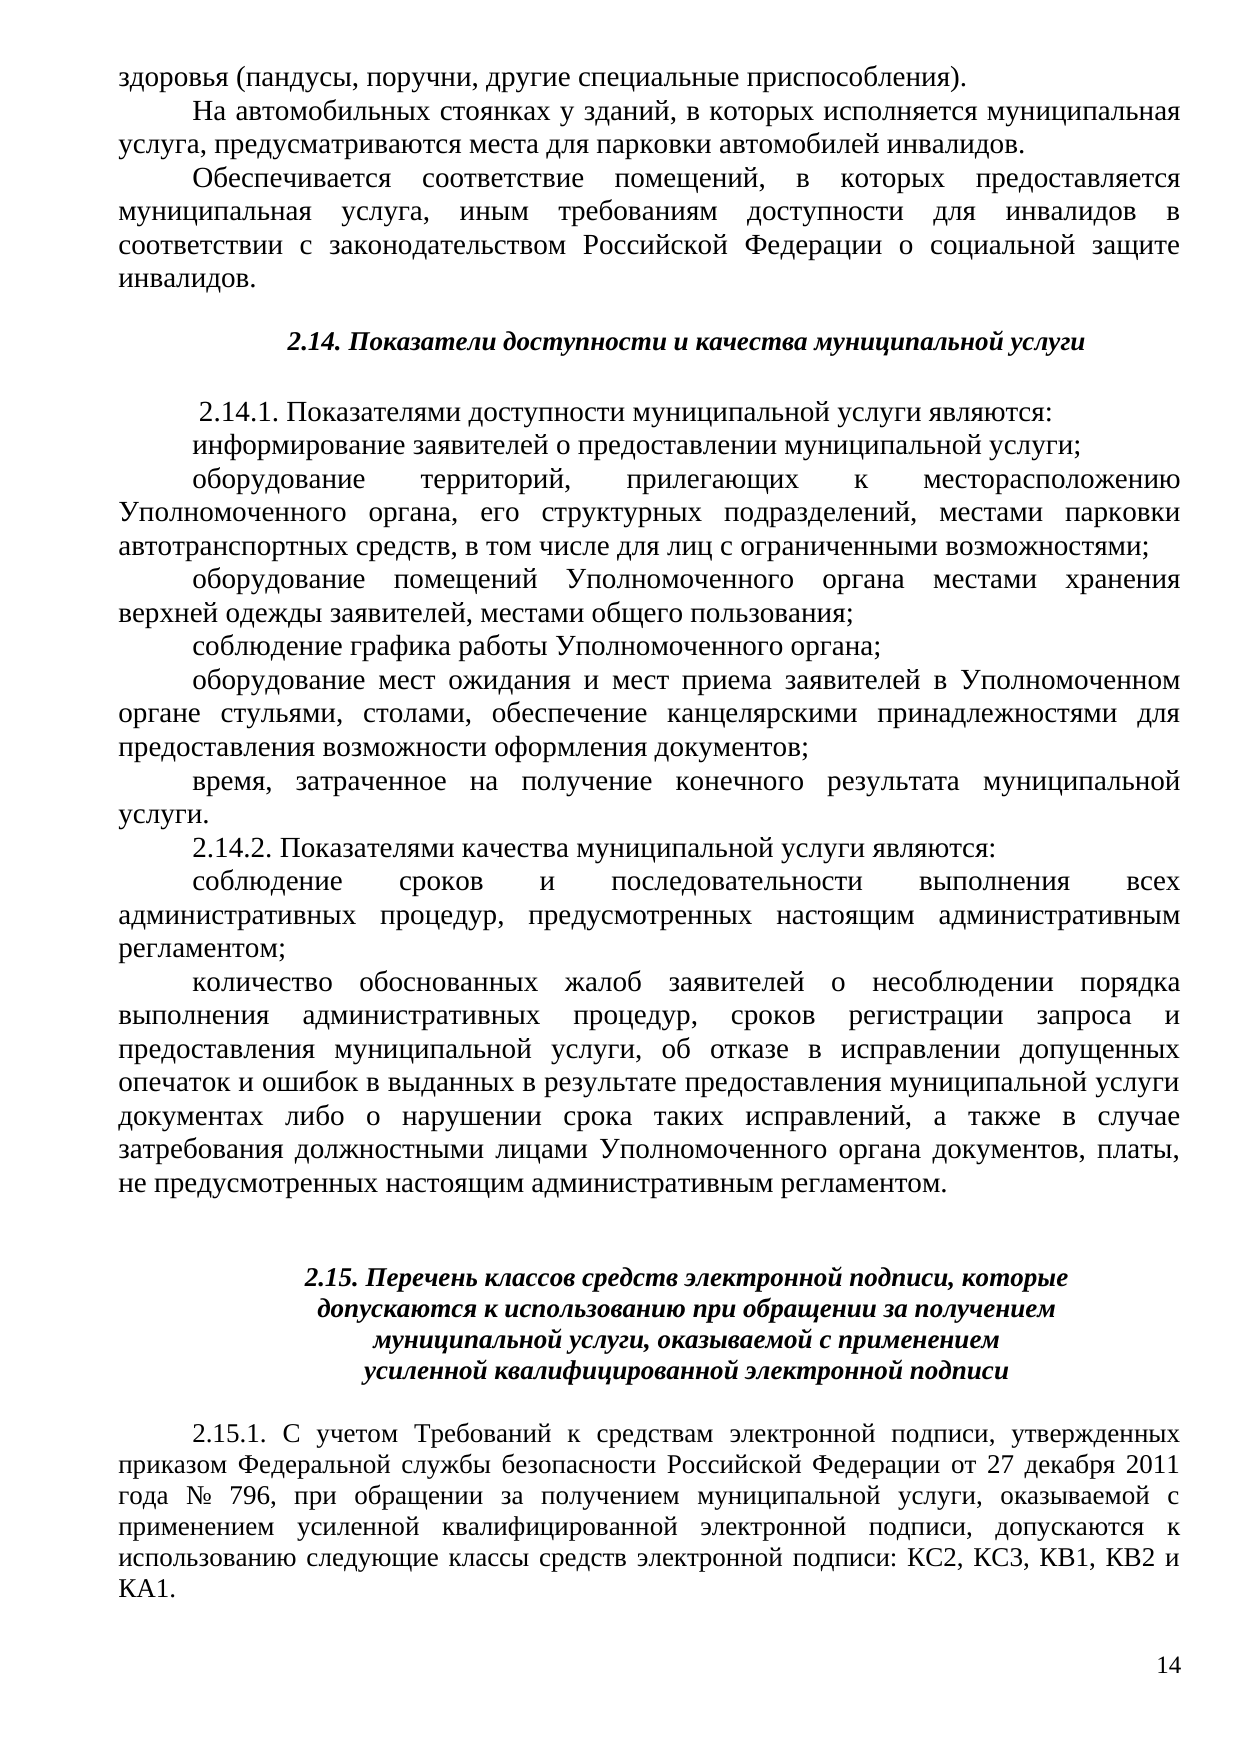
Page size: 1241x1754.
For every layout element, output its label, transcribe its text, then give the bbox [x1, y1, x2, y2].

text допускаются к использованию при обращении за получением [118, 1292, 1181, 1323]
text информирование заявителей о предоставлении муниципальной услуги; [118, 427, 1181, 461]
text соблюдение графика работы Уполномоченного органа; [118, 628, 1181, 662]
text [118, 59, 1181, 93]
text муниципальной услуги, оказываемой с применением [118, 1323, 1181, 1354]
text усиленной квалифицированной электронной подписи [118, 1354, 1181, 1386]
text 2.15.1. С учетом Требований к средствам электронной подписи, утвержденных приказом Федеральной службы безопасности Российской Федерации от 27 декабря 2011 года № 796, при обращении за получением муниципальной услуги, оказываемой с применением усиленной квалифицированной электронной подписи, допускаются к использованию следующие классы средств электронной подписи: КС2, КС3, КВ1, КВ2 и КА1. [118, 1417, 1181, 1603]
text Обеспечивается соответствие помещений, в которых предоставляется муниципальная услуга, иным требованиям доступности для инвалидов в соответствии с законодательством Российской Федерации о социальной защите инвалидов. [118, 160, 1181, 294]
text оборудование помещений Уполномоченного органа местами хранения верхней одежды заявителей, местами общего пользования; [118, 561, 1181, 628]
text 2.15. Перечень классов средств электронной подписи, которые [118, 1261, 1181, 1292]
text 2.14.2. Показателями качества муниципальной услуги являются: [118, 830, 1181, 863]
text соблюдение сроков и последовательности выполнения всех административных процедур, предусмотренных настоящим административным регламентом; [118, 863, 1181, 964]
text оборудование территорий, прилегающих к месторасположению Уполномоченного органа, его структурных подразделений, местами парковки автотранспортных средств, в том числе для лиц с ограниченными возможностями; [118, 461, 1181, 561]
text количество обоснованных жалоб заявителей о несоблюдении порядка выполнения административных процедур, сроков регистрации запроса и предоставления муниципальной услуги, об отказе в исправлении допущенных опечаток и ошибок в выданных в результате предоставления муниципальной услуги документах либо о нарушении срока таких исправлений, а также в случае затребования должностными лицами Уполномоченного органа документов, платы, не предусмотренных настоящим административным регламентом. [118, 964, 1181, 1199]
text 2.14. Показатели доступности и качества муниципальной услуги [118, 325, 1181, 356]
text время, затраченное на получение конечного результата муниципальной услуги. [118, 763, 1181, 830]
text оборудование мест ожидания и мест приема заявителей в Уполномоченном органе стульями, столами, обеспечение канцелярскими принадлежностями для предоставления возможности оформления документов; [118, 662, 1181, 763]
text На автомобильных стоянках у зданий, в которых исполняется муниципальная услуга, предусматриваются места для парковки автомобилей инвалидов. [118, 93, 1181, 160]
text 2.14.1. Показателями доступности муниципальной услуги являются: [118, 394, 1181, 427]
